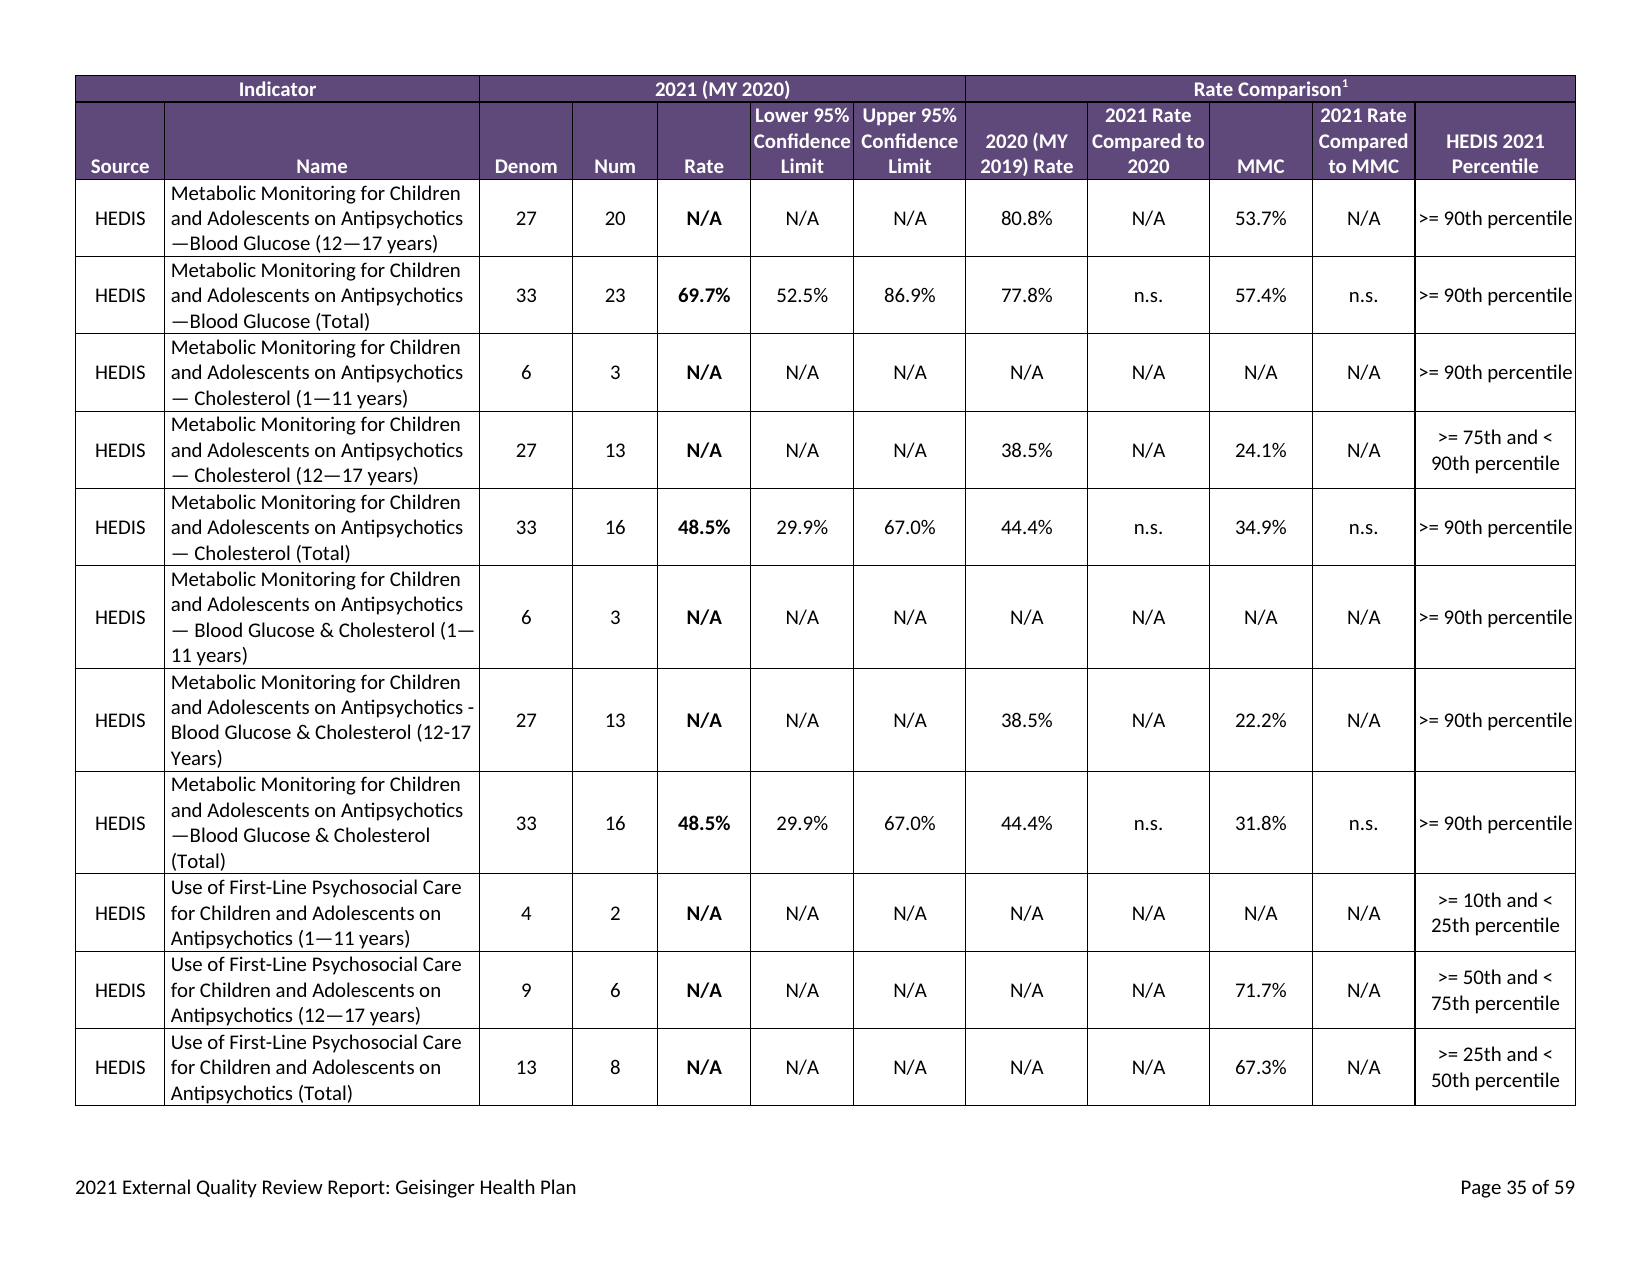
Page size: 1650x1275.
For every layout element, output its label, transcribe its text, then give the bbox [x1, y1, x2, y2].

table_cell HEDIS [76, 412, 164, 488]
table_cell 34.9% [1210, 489, 1312, 565]
table_cell N/A [1313, 952, 1414, 1028]
table_cell N/A [1313, 669, 1414, 771]
table_cell HEDIS [76, 669, 164, 771]
table_cell HEDIS [76, 566, 164, 668]
table_cell 86.9% [854, 257, 965, 333]
table_cell 29.9% [751, 489, 853, 565]
table_cell N/A [751, 1029, 853, 1105]
table_cell N/A [751, 874, 853, 951]
table_cell N/A [658, 952, 750, 1028]
table_cell N/A [1313, 334, 1414, 411]
table_header Indicator [76, 76, 479, 101]
table_cell 77.8% [966, 257, 1087, 333]
table_cell 2 [573, 874, 657, 951]
table_cell Denom [480, 103, 572, 179]
table_cell 22.2% [1210, 669, 1312, 771]
table_cell n.s. [1313, 257, 1414, 333]
table_cell 23 [573, 257, 657, 333]
table_cell >= 90th percentile [1416, 489, 1575, 565]
table_cell N/A [658, 874, 750, 951]
table_cell >= 90th percentile [1416, 669, 1575, 771]
table_cell 6 [480, 334, 572, 411]
table_cell N/A [751, 669, 853, 771]
table_cell N/A [966, 334, 1087, 411]
table_cell 3 [573, 566, 657, 668]
table_cell 44.4% [966, 772, 1087, 873]
table_cell HEDIS [76, 180, 164, 256]
table_cell 29.9% [751, 772, 853, 873]
table_cell N/A [1088, 874, 1209, 951]
table_cell Rate [658, 103, 750, 179]
table_cell 8 [573, 1029, 657, 1105]
table_cell N/A [1088, 952, 1209, 1028]
table_cell N/A [966, 952, 1087, 1028]
table_header 2021 (MY 2020) [480, 76, 965, 101]
table_cell 38.5% [966, 412, 1087, 488]
table_cell 48.5% [658, 489, 750, 565]
table_cell N/A [854, 566, 965, 668]
table_cell 2020 (MY 2019) Rate [966, 103, 1087, 179]
table_cell Metabolic Monitoring for Children and Adolescents on Antipsychotics - Blood Glucose & Cholesterol (12-17 Years) [165, 669, 479, 771]
table_cell N/A [854, 180, 965, 256]
table_cell N/A [751, 566, 853, 668]
table_cell >= 25th and < 50th percentile [1416, 1029, 1575, 1105]
table_cell HEDIS [76, 257, 164, 333]
table_cell Lower 95% Confidence Limit [751, 103, 853, 179]
table_cell 27 [480, 669, 572, 771]
table_cell N/A [658, 566, 750, 668]
table_cell N/A [658, 334, 750, 411]
table_cell 53.7% [1210, 180, 1312, 256]
table_cell N/A [854, 669, 965, 771]
table_cell Metabolic Monitoring for Children and Adolescents on Antipsychotics— Blood Glucose & Cholesterol (1—11 years) [165, 566, 479, 668]
table_cell Use of First-Line Psychosocial Care for Children and Adolescents on Antipsychotics (12—17 years) [165, 952, 479, 1028]
table_cell MMC [1210, 103, 1312, 179]
table_cell 67.0% [854, 489, 965, 565]
table_header Rate Comparison1 [966, 76, 1575, 101]
table_cell 33 [480, 257, 572, 333]
table_cell 67.0% [854, 772, 965, 873]
table_cell N/A [751, 334, 853, 411]
table_cell N/A [966, 566, 1087, 668]
table_cell HEDIS [76, 772, 164, 873]
table_cell 31.8% [1210, 772, 1312, 873]
table_cell 33 [480, 772, 572, 873]
table_cell N/A [1088, 566, 1209, 668]
table_cell 67.3% [1210, 1029, 1312, 1105]
table_cell 16 [573, 772, 657, 873]
table_cell 24.1% [1210, 412, 1312, 488]
table_cell 27 [480, 412, 572, 488]
table_cell 13 [480, 1029, 572, 1105]
table_cell HEDIS [76, 952, 164, 1028]
table_cell Metabolic Monitoring for Children and Adolescents on Antipsychotics—Blood Glucose (Total) [165, 257, 479, 333]
table_cell 20 [573, 180, 657, 256]
table_cell Upper 95% Confidence Limit [854, 103, 965, 179]
table_cell 71.7% [1210, 952, 1312, 1028]
table_cell 52.5% [751, 257, 853, 333]
table_cell HEDIS 2021 Percentile [1416, 103, 1575, 179]
table_cell Metabolic Monitoring for Children and Adolescents on Antipsychotics—Blood Glucose (12—17 years) [165, 180, 479, 256]
table_cell N/A [966, 874, 1087, 951]
table_cell N/A [658, 412, 750, 488]
table_cell Use of First-Line Psychosocial Care for Children and Adolescents on Antipsychotics (Total) [165, 1029, 479, 1105]
table_cell 6 [573, 952, 657, 1028]
table_cell 33 [480, 489, 572, 565]
table_cell >= 50th and < 75th percentile [1416, 952, 1575, 1028]
table_cell n.s. [1313, 489, 1414, 565]
table_cell 48.5% [658, 772, 750, 873]
table_cell 44.4% [966, 489, 1087, 565]
table_cell N/A [751, 180, 853, 256]
table_cell N/A [854, 952, 965, 1028]
table_cell N/A [1313, 1029, 1414, 1105]
table_cell N/A [658, 180, 750, 256]
table_cell 6 [480, 566, 572, 668]
table_cell N/A [751, 412, 853, 488]
table_cell >= 90th percentile [1416, 334, 1575, 411]
table_cell 13 [573, 669, 657, 771]
table_cell N/A [1210, 334, 1312, 411]
table_cell Metabolic Monitoring for Children and Adolescents on Antipsychotics — Cholesterol (Total) [165, 489, 479, 565]
table_cell >= 75th and < 90th percentile [1416, 412, 1575, 488]
table_cell 4 [480, 874, 572, 951]
table_cell N/A [658, 669, 750, 771]
table_cell N/A [854, 334, 965, 411]
table_cell N/A [854, 1029, 965, 1105]
table_cell N/A [1313, 412, 1414, 488]
table_cell >= 90th percentile [1416, 180, 1575, 256]
table_cell N/A [1088, 412, 1209, 488]
table_cell 9 [480, 952, 572, 1028]
table_cell N/A [1210, 874, 1312, 951]
table_cell N/A [854, 874, 965, 951]
table_cell N/A [1313, 566, 1414, 668]
table_cell N/A [1088, 669, 1209, 771]
table_cell Metabolic Monitoring for Children and Adolescents on Antipsychotics— Cholesterol (1—11 years) [165, 334, 479, 411]
table_cell >= 90th percentile [1416, 566, 1575, 668]
table_cell n.s. [1088, 489, 1209, 565]
table_cell n.s. [1088, 257, 1209, 333]
table_cell >= 90th percentile [1416, 257, 1575, 333]
table_cell N/A [854, 412, 965, 488]
table_cell Metabolic Monitoring for Children and Adolescents on Antipsychotics—Blood Glucose & Cholesterol (Total) [165, 772, 479, 873]
table_cell N/A [1088, 1029, 1209, 1105]
table_cell 57.4% [1210, 257, 1312, 333]
table_cell HEDIS [76, 874, 164, 951]
table_cell N/A [966, 1029, 1087, 1105]
table_cell 80.8% [966, 180, 1087, 256]
table_cell 38.5% [966, 669, 1087, 771]
table_cell n.s. [1088, 772, 1209, 873]
table_cell n.s. [1313, 772, 1414, 873]
table_cell 27 [480, 180, 572, 256]
table_cell N/A [1088, 180, 1209, 256]
table_cell Metabolic Monitoring for Children and Adolescents on Antipsychotics— Cholesterol (12—17 years) [165, 412, 479, 488]
table_cell 2021 Rate Compared to 2020 [1088, 103, 1209, 179]
table_cell 13 [573, 412, 657, 488]
table_cell Num [573, 103, 657, 179]
table_cell >= 10th and < 25th percentile [1416, 874, 1575, 951]
table_cell Source [76, 103, 164, 179]
table_cell >= 90th percentile [1416, 772, 1575, 873]
table_cell N/A [1210, 566, 1312, 668]
table_cell Use of First-Line Psychosocial Care for Children and Adolescents on Antipsychotics (1—11 years) [165, 874, 479, 951]
table_cell Name [165, 103, 479, 179]
table_cell HEDIS [76, 1029, 164, 1105]
table_cell N/A [751, 952, 853, 1028]
table_cell 2021 Rate Compared to MMC [1313, 103, 1414, 179]
table_cell HEDIS [76, 334, 164, 411]
table_cell N/A [1313, 180, 1414, 256]
table_cell 3 [573, 334, 657, 411]
table_cell N/A [1088, 334, 1209, 411]
table_cell N/A [658, 1029, 750, 1105]
table_cell HEDIS [76, 489, 164, 565]
table_cell N/A [1313, 874, 1414, 951]
table_cell 69.7% [658, 257, 750, 333]
table_cell 16 [573, 489, 657, 565]
